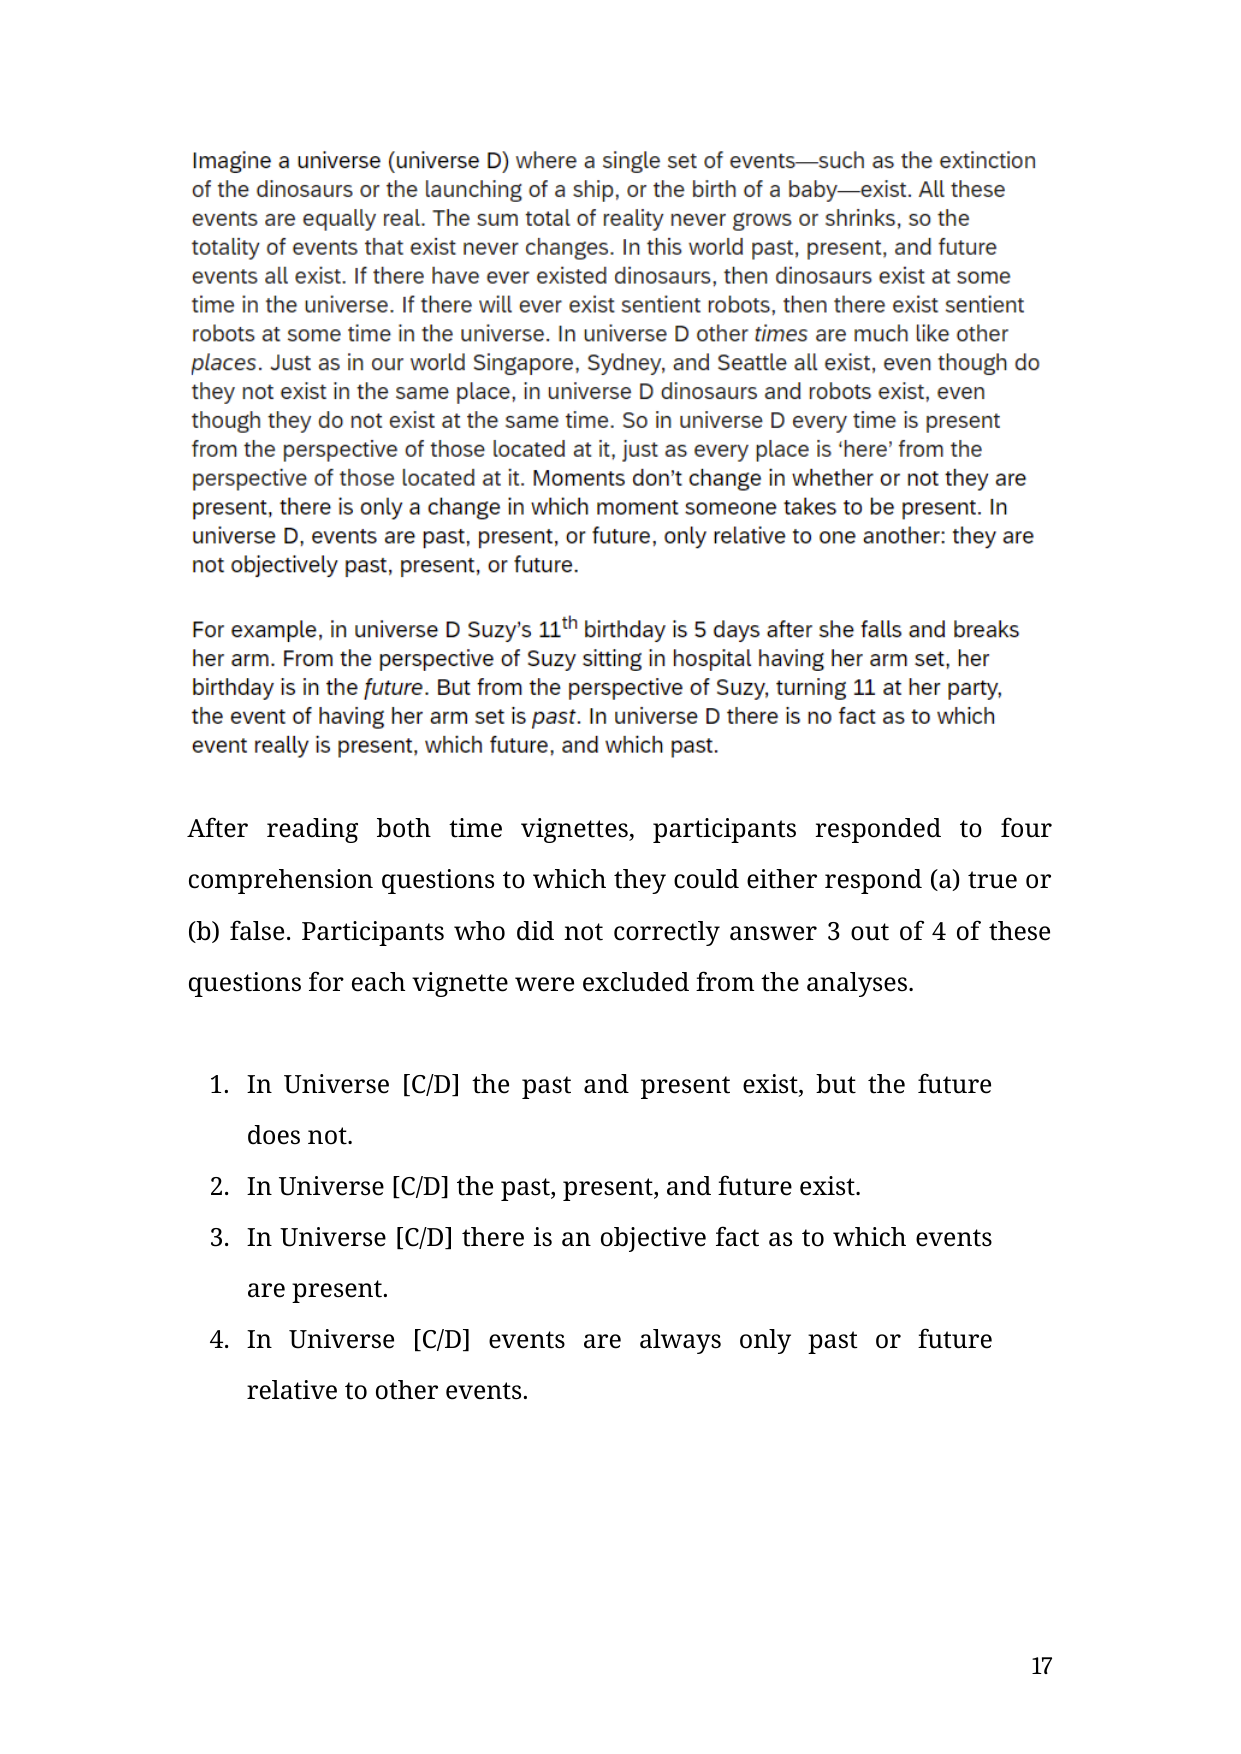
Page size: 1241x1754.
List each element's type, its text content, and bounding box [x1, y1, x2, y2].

picture [187, 150, 1053, 760]
list In Universe [C/D] events are always only past or future relative to other events. [209, 1321, 994, 1407]
list In Universe [C/D] the past, present, and future exist. [209, 1168, 994, 1202]
text After reading both time vignettes, participants responded to four comprehension questions to which they could either respond (a) true or (b) false. Participants who did not correctly answer 3 out of 4 of these questions for each vignette were excluded from the analyses. [187, 811, 1053, 998]
list In Universe [C/D] the past and present exist, but the future does not. [209, 1066, 994, 1151]
list In Universe [C/D] there is an objective fact as to which events are present. [209, 1219, 994, 1304]
